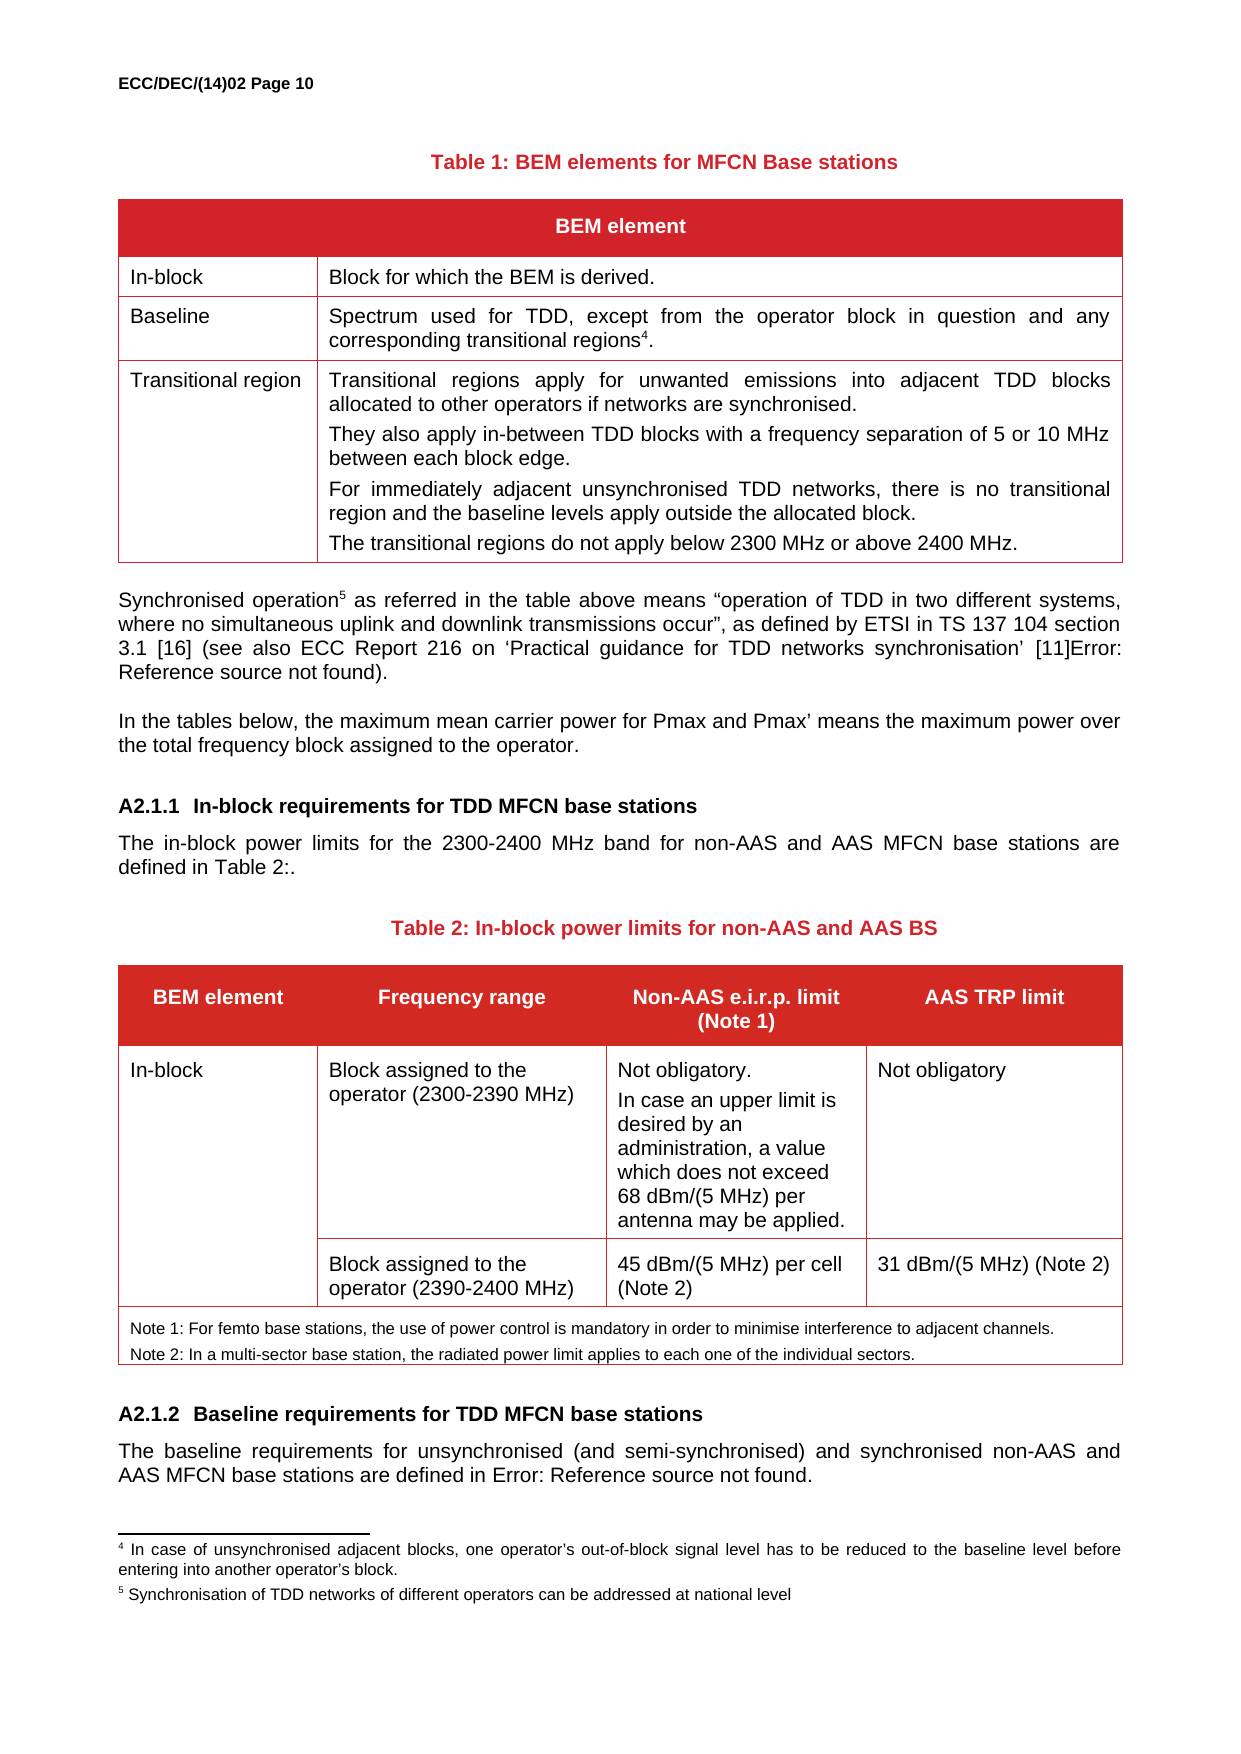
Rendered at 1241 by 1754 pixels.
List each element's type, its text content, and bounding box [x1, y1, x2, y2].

title BEM elements for MFCN Base stations [207, 150, 1122, 174]
text The in-block power limits for the 2300-2400 MHz band for non-AAS and AAS MFCN base stations are defined in Table 2. [118, 831, 1122, 878]
table_cell Note 1: For femto base stations, the use of power control is mandatory in order to minimise interference to adjacent channels. Note 2: In a multi-sector base station, the radiated power limit applies to each one of the individual sectors. [119, 1307, 1122, 1363]
table_header AAS TRP limit [867, 966, 1122, 1045]
table_cell Block assigned to the operator (2390-2400 MHz) [318, 1239, 606, 1306]
table_cell Block for which the BEM is derived. [318, 257, 1122, 296]
table_header BEM element [119, 966, 317, 1045]
table_cell In-block [119, 1046, 317, 1306]
table_cell Spectrum used for TDD, except from the operator block in question and any corresponding transitional regions. [318, 297, 1122, 359]
table_header BEM element [119, 200, 1123, 256]
table_cell Not obligatory [867, 1046, 1122, 1238]
table_cell 45 dBm/(5 MHz) per cell (Note 2) [607, 1239, 866, 1306]
table_cell Baseline [119, 297, 317, 359]
subtitle Baseline requirements for TDD MFCN base stations [118, 1402, 1122, 1426]
table_header Frequency range [318, 966, 606, 1045]
table_cell 31 dBm/(5 MHz) (Note 2) [867, 1239, 1122, 1306]
table_cell Transitional regions apply for unwanted emissions into adjacent TDD blocks allocated to other operators if networks are synchronised. They also apply in-between TDD blocks with a frequency separation of 5 or 10 MHz between each block edge. For immediately adjacent unsynchronised TDD networks, there is no transitional region and the baseline levels apply outside the allocated block. The transitional regions do not apply below 2300 MHz or above 2400 MHz. [318, 361, 1122, 562]
subtitle In-block requirements for TDD MFCN base stations [118, 794, 1122, 818]
table_cell Block assigned to the operator (2300-2390 MHz) [318, 1046, 606, 1238]
text In the tables below, the maximum mean carrier power for Pmax and Pmax’ means the maximum power over the total frequency block assigned to the operator. [118, 709, 1122, 757]
title In-block power limits for non-AAS and AAS BS [207, 916, 1122, 940]
table_cell In-block [119, 257, 317, 296]
table_cell Transitional region [119, 361, 317, 562]
table_cell Not obligatory. In case an upper limit is desired by an administration, a value which does not exceed 68 dBm/(5 MHz) per antenna may be applied. [607, 1046, 866, 1238]
table_header Non-AAS e.i.r.p. limit (Note 1) [607, 966, 866, 1045]
